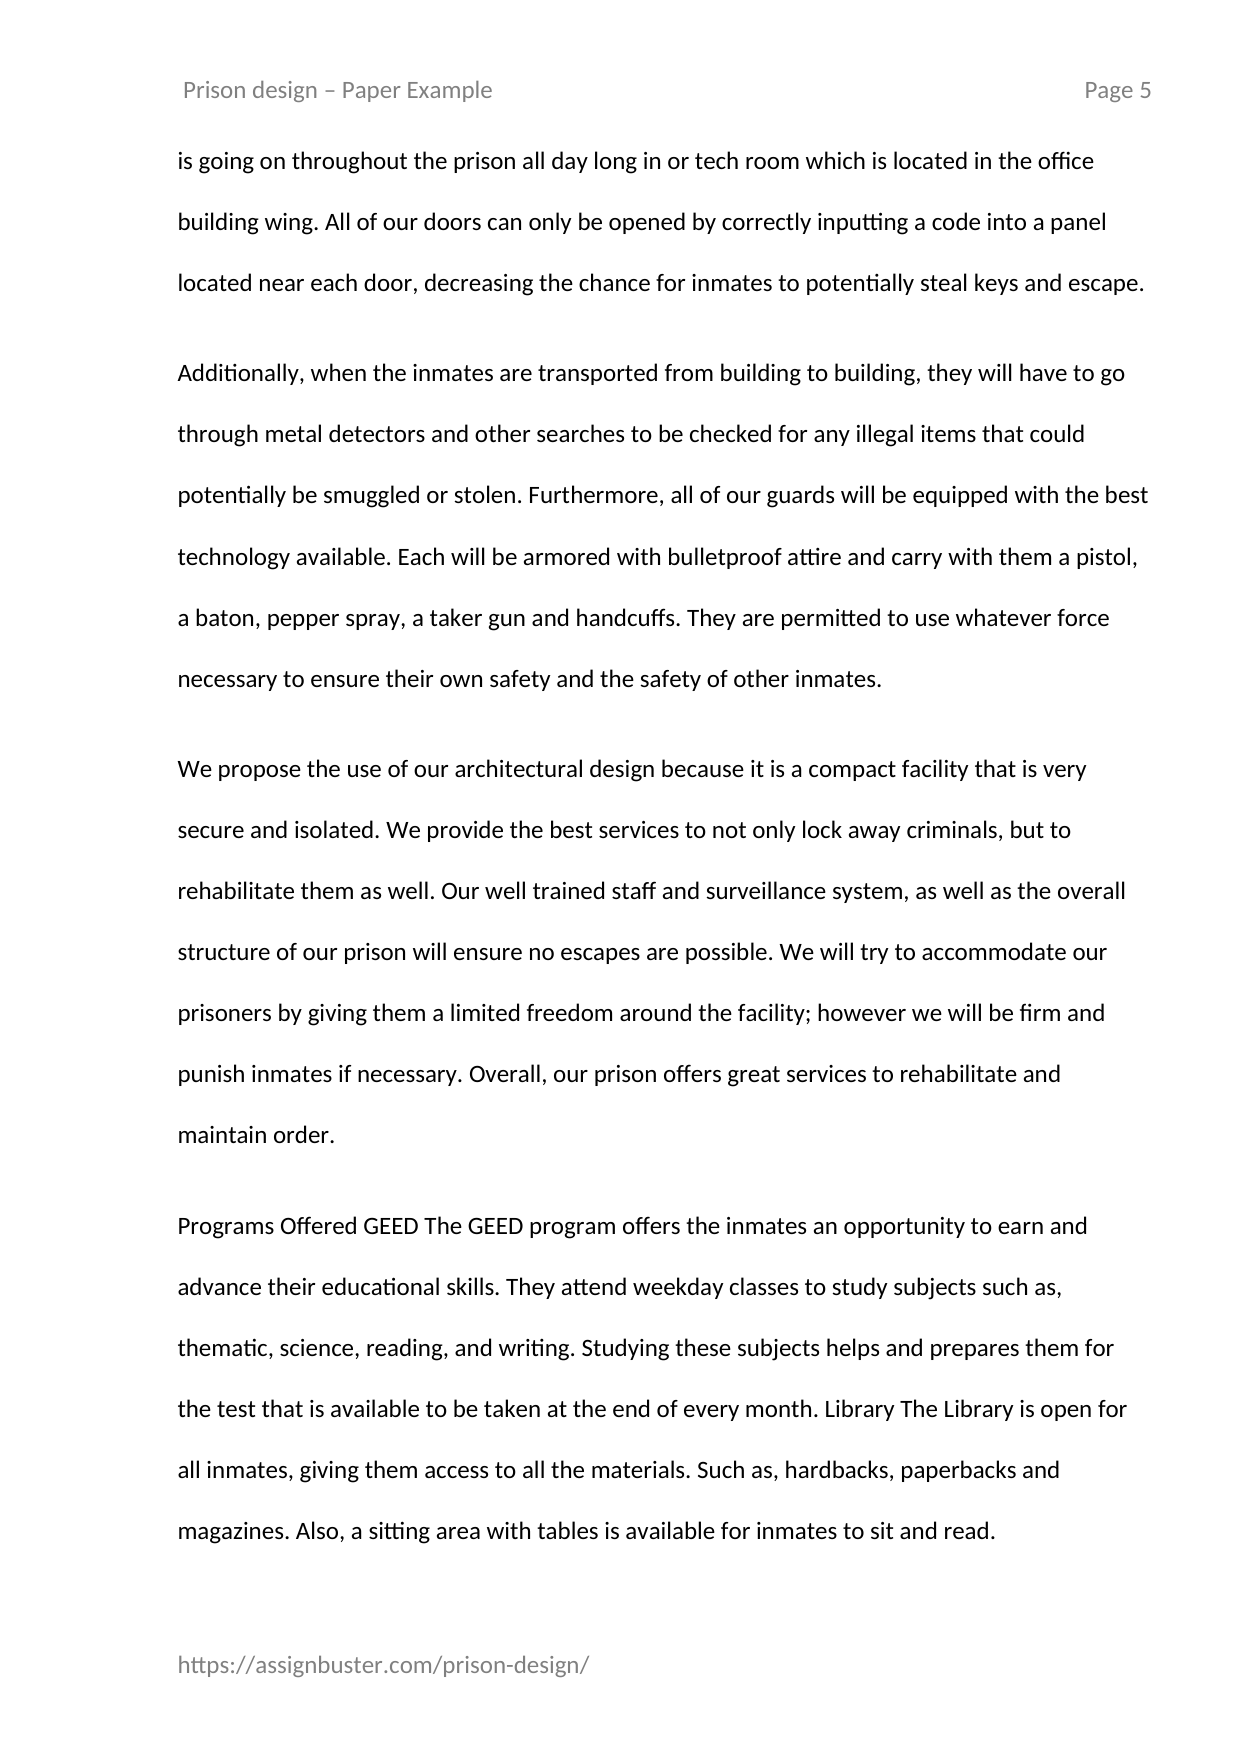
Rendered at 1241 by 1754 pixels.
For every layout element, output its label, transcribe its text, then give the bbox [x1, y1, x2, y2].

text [177, 145, 1152, 298]
text Programs Offered GEED The GEED program offers the inmates an opportunity to earn and advance their educational skills. They attend weekday classes to study subjects such as, thematic, science, reading, and writing. Studying these subjects helps and prepares them for the test that is available to be taken at the end of every month. Library The Library is open for all inmates, giving them access to all the materials. Such as, hardbacks, paperbacks and magazines. Also, a sitting area with tables is available for inmates to sit and read. [177, 1210, 1152, 1546]
text Additionally, when the inmates are transported from building to building, they will have to go through metal detectors and other searches to be checked for any illegal items that could potentially be smuggled or stolen. Furthermore, all of our guards will be equipped with the best technology available. Each will be armored with bulletproof attire and carry with them a pistol, a baton, pepper spray, a taker gun and handcuffs. They are permitted to use whatever force necessary to ensure their own safety and the safety of other inmates. [177, 358, 1152, 693]
text We propose the use of our architectural design because it is a compact facility that is very secure and isolated. We provide the best services to not only lock away criminals, but to rehabilitate them as well. Our well trained staff and surveillance system, as well as the overall structure of our prison will ensure no escapes are possible. We will try to accommodate our prisoners by giving them a limited freedom around the facility; however we will be firm and punish inmates if necessary. Overall, our prison offers great services to rehabilitate and maintain order. [177, 753, 1152, 1150]
